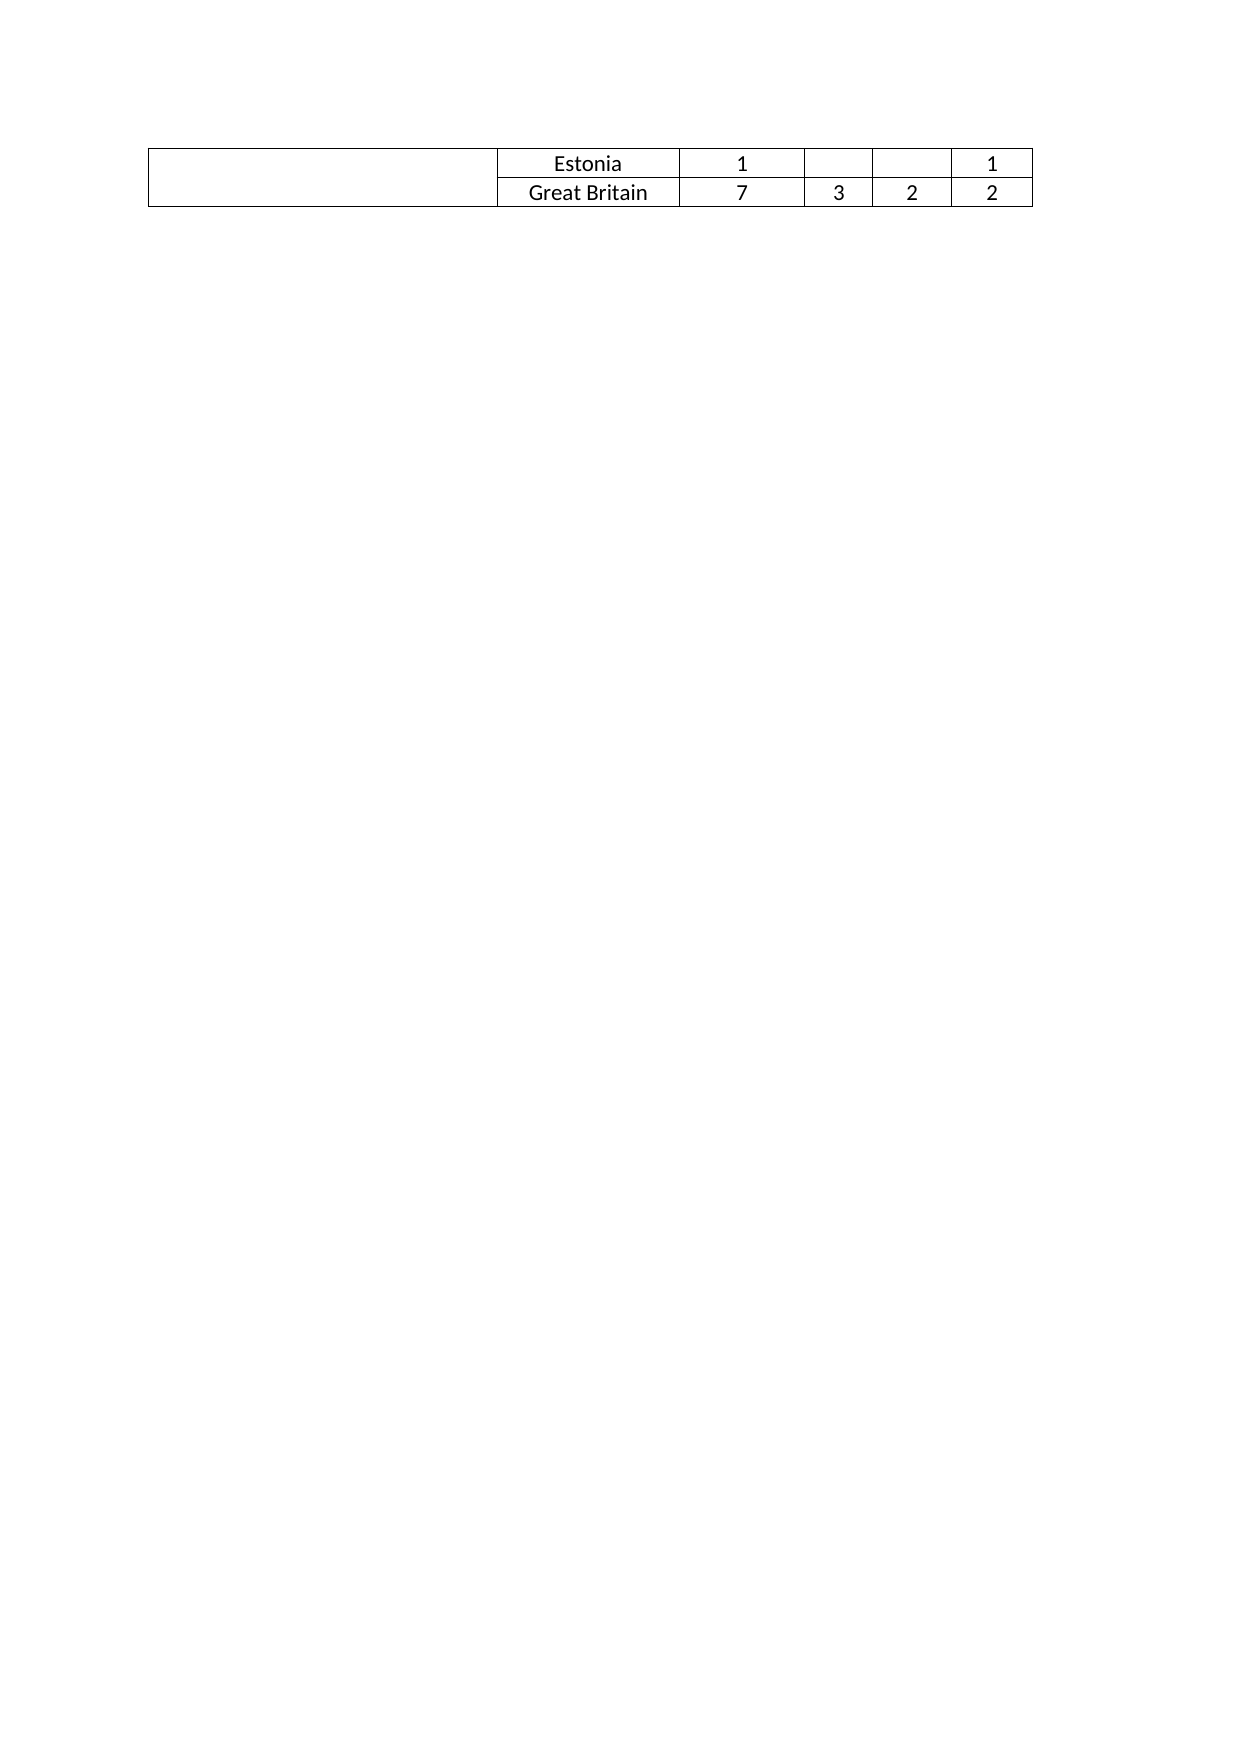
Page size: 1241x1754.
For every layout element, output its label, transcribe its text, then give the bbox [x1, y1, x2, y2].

table_cell 1 [680, 149, 804, 177]
table_cell 7 [680, 178, 804, 206]
table_cell 1 [952, 149, 1032, 177]
table_cell Estonia [498, 149, 679, 177]
table_cell 3 [805, 178, 872, 206]
table_cell Great Britain [498, 178, 679, 206]
table_cell 2 [873, 178, 951, 206]
table_cell [805, 149, 872, 177]
table_cell [873, 149, 951, 177]
table_cell 2 [952, 178, 1032, 206]
